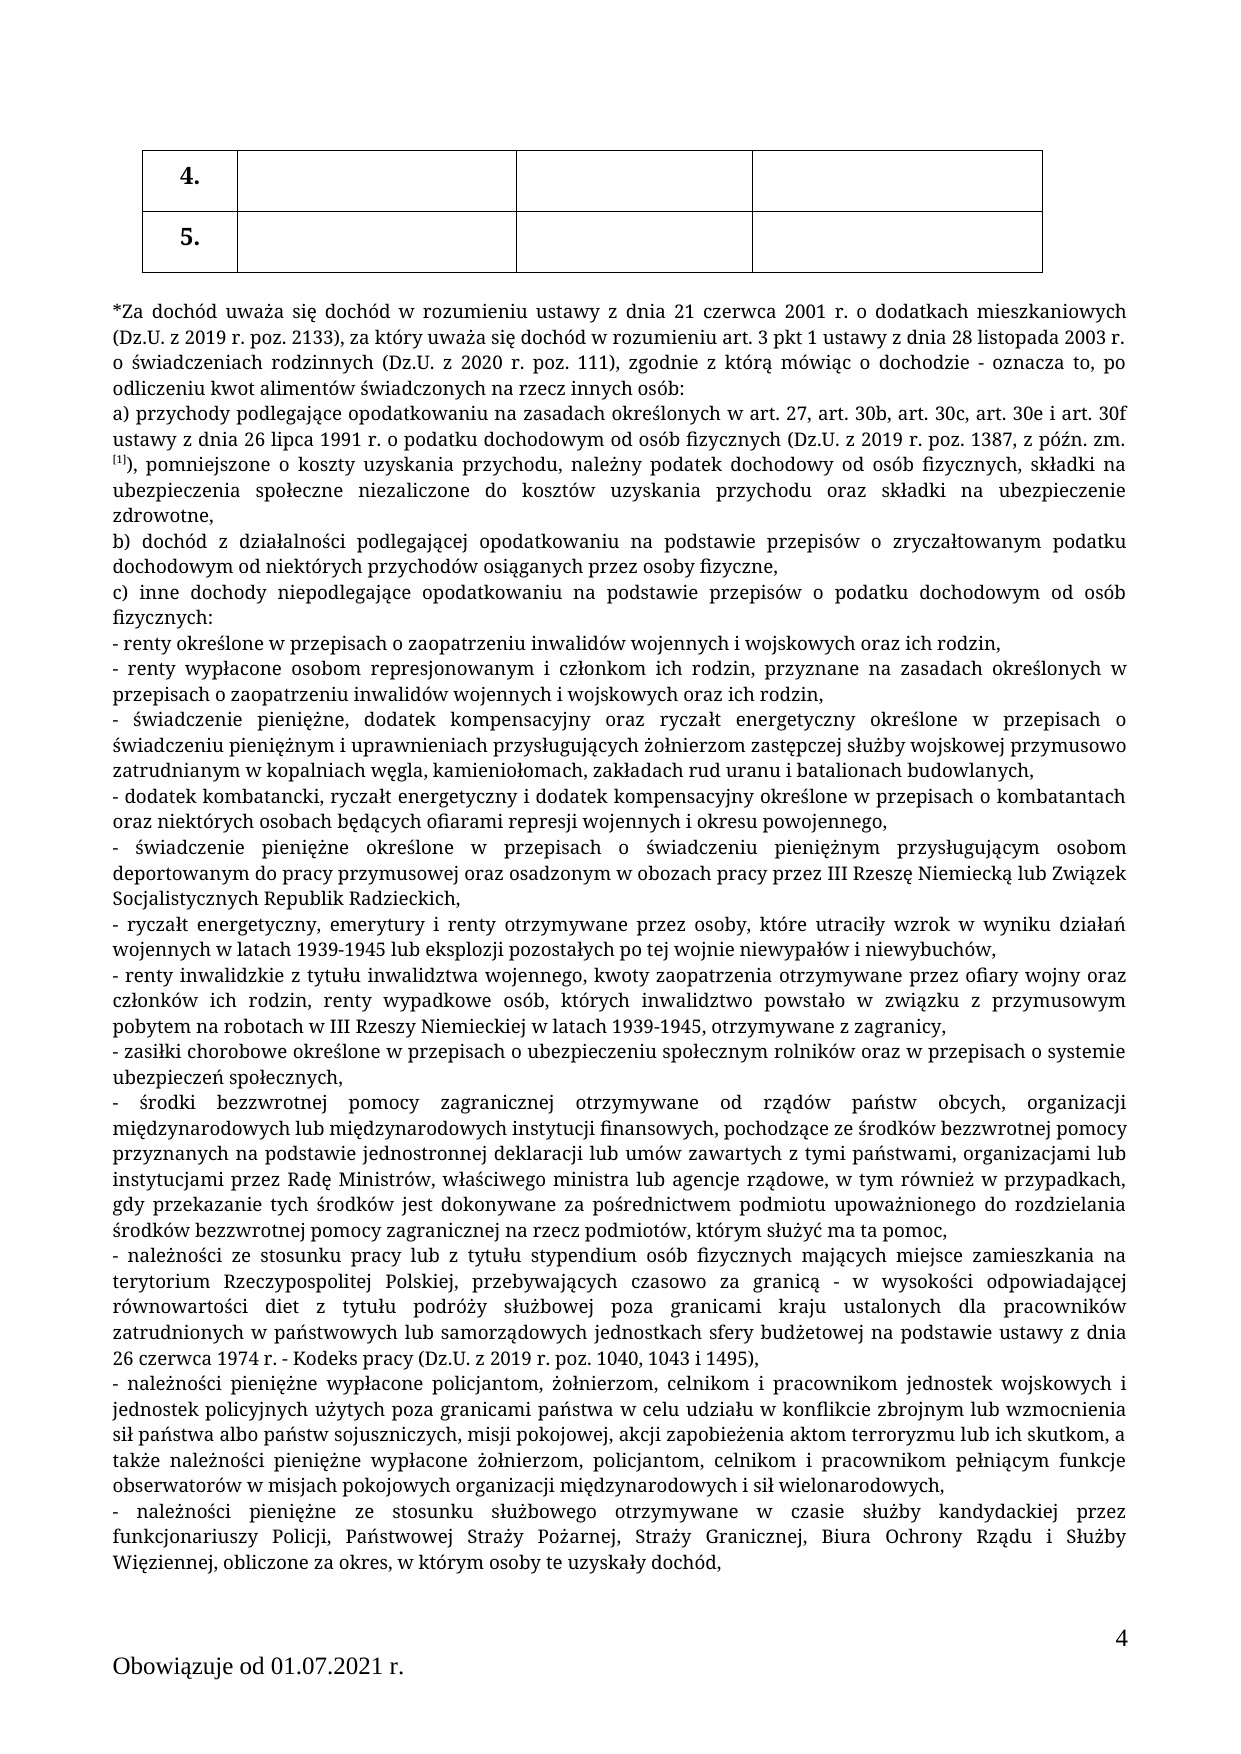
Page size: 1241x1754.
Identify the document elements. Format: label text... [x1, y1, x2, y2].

text - zasiłki chorobowe określone w przepisach o ubezpieczeniu społecznym rolników oraz w przepisach o systemie ubezpieczeń społecznych, [112, 1038, 1128, 1089]
text - środki bezzwrotnej pomocy zagranicznej otrzymywane od rządów państw obcych, organizacji międzynarodowych lub międzynarodowych instytucji finansowych, pochodzące ze środków bezzwrotnej pomocy przyznanych na podstawie jednostronnej deklaracji lub umów zawartych z tymi państwami, organizacjami lub instytucjami przez Radę Ministrów, właściwego ministra lub agencje rządowe, w tym również w przypadkach, gdy przekazanie tych środków jest dokonywane za pośrednictwem podmiotu upoważnionego do rozdzielania środków bezzwrotnej pomocy zagranicznej na rzecz podmiotów, którym służyć ma ta pomoc, [112, 1089, 1128, 1243]
table_cell [517, 212, 752, 272]
text - renty określone w przepisach o zaopatrzeniu inwalidów wojennych i wojskowych oraz ich rodzin, [112, 630, 1128, 656]
table_cell 5. [143, 212, 237, 272]
table_cell [517, 151, 752, 211]
text c) inne dochody niepodlegające opodatkowaniu na podstawie przepisów o podatku dochodowym od osób fizycznych: [112, 579, 1128, 630]
text - renty inwalidzkie z tytułu inwalidztwa wojennego, kwoty zaopatrzenia otrzymywane przez ofiary wojny oraz członków ich rodzin, renty wypadkowe osób, których inwalidztwo powstało w związku z przymusowym pobytem na robotach w III Rzeszy Niemieckiej w latach 1939-1945, otrzymywane z zagranicy, [112, 962, 1128, 1038]
table_cell [238, 212, 516, 272]
text b) dochód z działalności podlegającej opodatkowaniu na podstawie przepisów o zryczałtowanym podatku dochodowym od niektórych przychodów osiąganych przez osoby fizyczne, [112, 528, 1128, 579]
table_cell [753, 212, 1042, 272]
text a) przychody podlegające opodatkowaniu na zasadach określonych w art. 27, art. 30b, art. 30c, art. 30e i art. 30f ustawy z dnia 26 lipca 1991 r. o podatku dochodowym od osób fizycznych (Dz.U. z 2019 r. poz. 1387, z późn. zm.[1]), pomniejszone o koszty uzyskania przychodu, należny podatek dochodowy od osób fizycznych, składki na ubezpieczenia społeczne niezaliczone do kosztów uzyskania przychodu oraz składki na ubezpieczenie zdrowotne, [112, 401, 1128, 528]
text - ryczałt energetyczny, emerytury i renty otrzymywane przez osoby, które utraciły wzrok w wyniku działań wojennych w latach 1939-1945 lub eksplozji pozostałych po tej wojnie niewypałów i niewybuchów, [112, 911, 1128, 962]
text - renty wypłacone osobom represjonowanym i członkom ich rodzin, przyznane na zasadach określonych w przepisach o zaopatrzeniu inwalidów wojennych i wojskowych oraz ich rodzin, [112, 656, 1128, 707]
text - świadczenie pieniężne określone w przepisach o świadczeniu pieniężnym przysługującym osobom deportowanym do pracy przymusowej oraz osadzonym w obozach pracy przez III Rzeszę Niemiecką lub Związek Socjalistycznych Republik Radzieckich, [112, 834, 1128, 911]
text - dodatek kombatancki, ryczałt energetyczny i dodatek kompensacyjny określone w przepisach o kombatantach oraz niektórych osobach będących ofiarami represji wojennych i okresu powojennego, [112, 783, 1128, 834]
table_cell [238, 151, 516, 211]
text - świadczenie pieniężne, dodatek kompensacyjny oraz ryczałt energetyczny określone w przepisach o świadczeniu pieniężnym i uprawnieniach przysługujących żołnierzom zastępczej służby wojskowej przymusowo zatrudnianym w kopalniach węgla, kamieniołomach, zakładach rud uranu i batalionach budowlanych, [112, 707, 1128, 783]
table_cell [753, 151, 1042, 211]
text - należności pieniężne wypłacone policjantom, żołnierzom, celnikom i pracownikom jednostek wojskowych i jednostek policyjnych użytych poza granicami państwa w celu udziału w konflikcie zbrojnym lub wzmocnienia sił państwa albo państw sojuszniczych, misji pokojowej, akcji zapobieżenia aktom terroryzmu lub ich skutkom, a także należności pieniężne wypłacone żołnierzom, policjantom, celnikom i pracownikom pełniącym funkcje obserwatorów w misjach pokojowych organizacji międzynarodowych i sił wielonarodowych, [112, 1370, 1128, 1498]
table_cell 4. [143, 151, 237, 211]
text *Za dochód uważa się dochód w rozumieniu ustawy z dnia 21 czerwca 2001 r. o dodatkach mieszkaniowych (Dz.U. z 2019 r. poz. 2133), za który uważa się dochód w rozumieniu art. 3 pkt 1 ustawy z dnia 28 listopada 2003 r. o świadczeniach rodzinnych (Dz.U. z 2020 r. poz. 111), zgodnie z którą mówiąc o dochodzie - oznacza to, po odliczeniu kwot alimentów świadczonych na rzecz innych osób: [112, 298, 1128, 401]
text - należności pieniężne ze stosunku służbowego otrzymywane w czasie służby kandydackiej przez funkcjonariuszy Policji, Państwowej Straży Pożarnej, Straży Granicznej, Biura Ochrony Rządu i Służby Więziennej, obliczone za okres, w którym osoby te uzyskały dochód, [112, 1498, 1128, 1574]
text - należności ze stosunku pracy lub z tytułu stypendium osób fizycznych mających miejsce zamieszkania na terytorium Rzeczypospolitej Polskiej, przebywających czasowo za granicą - w wysokości odpowiadającej równowartości diet z tytułu podróży służbowej poza granicami kraju ustalonych dla pracowników zatrudnionych w państwowych lub samorządowych jednostkach sfery budżetowej na podstawie ustawy z dnia 26 czerwca 1974 r. - Kodeks pracy (Dz.U. z 2019 r. poz. 1040, 1043 i 1495), [112, 1243, 1128, 1370]
